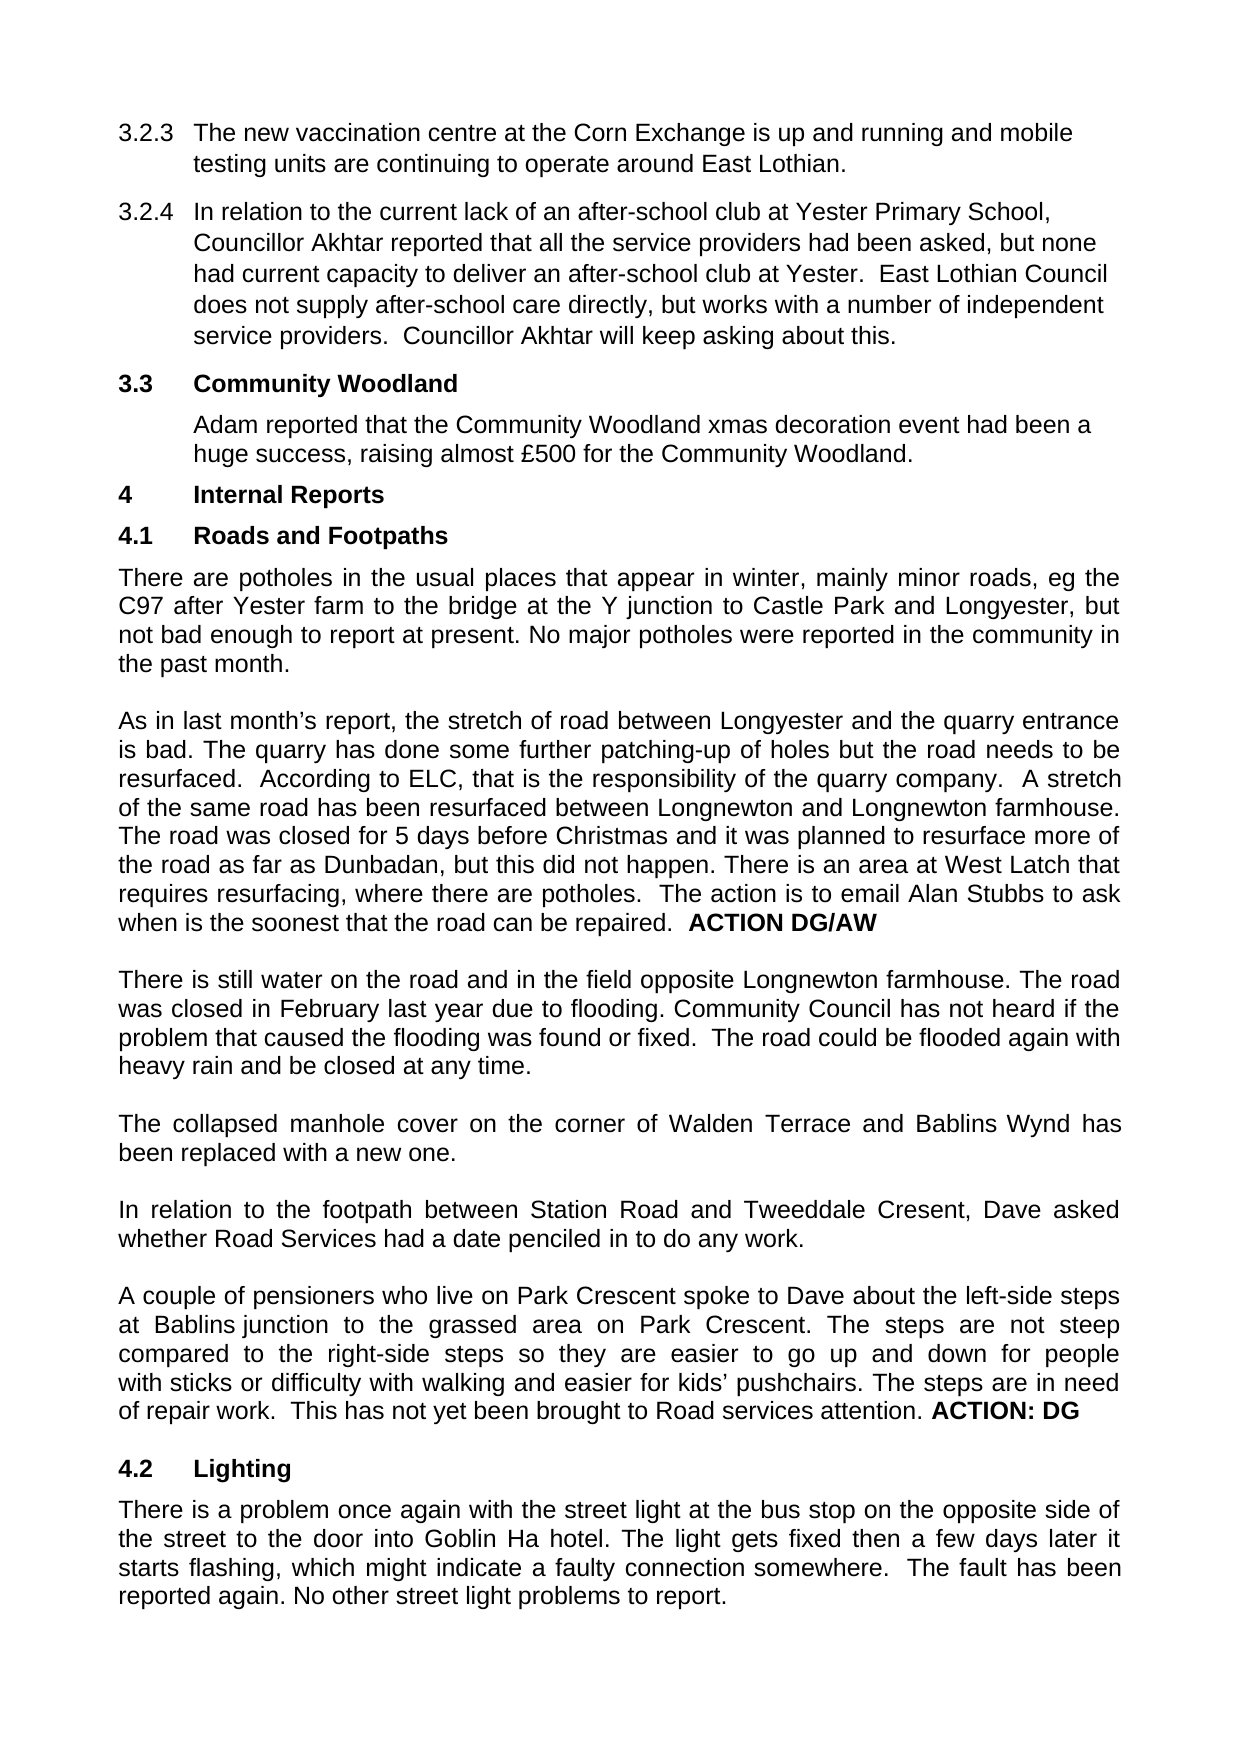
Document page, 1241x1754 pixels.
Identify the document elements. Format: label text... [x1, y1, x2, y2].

text There is still water on the road and in the field opposite Longnewton farmhouse. The road was closed in February last year due to flooding. Community Council has not heard if the problem that caused the flooding was found or fixed. The road could be flooded again with heavy rain and be closed at any time. [118, 965, 1122, 1080]
text 4.2 Lighting [118, 1454, 1122, 1482]
text The collapsed manhole cover on the corner of Walden Terrace and Bablins Wynd has been replaced with a new one. [118, 1109, 1122, 1166]
text 4 Internal Reports [118, 480, 1122, 509]
text 3.2.4 In relation to the current lack of an after-school club at Yester Primary School, Councillor Akhtar reported that all the service providers had been asked, but none had current capacity to deliver an after-school club at Yester. East Lothian Council does not supply after-school care directly, but works with a number of independent service providers. Councillor Akhtar will keep asking about this. [118, 197, 1122, 350]
text A couple of pensioners who live on Park Crescent spoke to Dave about the left-side steps at Bablins junction to the grassed area on Park Crescent. The steps are not steep compared to the right-side steps so they are easier to go up and down for people with sticks or difficulty with walking and easier for kids’ pushchairs. The steps are in need of repair work. This has not yet been brought to Road services attention. ACTION: DG [118, 1281, 1122, 1425]
text 3.3 Community Woodland [118, 369, 1122, 397]
text Adam reported that the Community Woodland xmas decoration event had been a huge success, raising almost £500 for the Community Woodland. [118, 410, 1122, 467]
text There are potholes in the usual places that appear in winter, mainly minor roads, eg the C97 after Yester farm to the bridge at the Y junction to Castle Park and Longyester, but not bad enough to report at present. No major potholes were reported in the community in the past month. [118, 562, 1122, 677]
text As in last month’s report, the stretch of road between Longyester and the quarry entrance is bad. The quarry has done some further patching-up of holes but the road needs to be resurfaced. According to ELC, that is the responsibility of the quarry company. A stretch of the same road has been resurfaced between Longnewton and Longnewton farmhouse. The road was closed for 5 days before Christmas and it was planned to resurface more of the road as far as Dunbadan, but this did not happen. There is an area at West Latch that requires resurfacing, where there are potholes. The action is to email Alan Stubbs to ask when is the soonest that the road can be repaired. ACTION DG/AW [118, 706, 1122, 936]
text In relation to the footpath between Station Road and Tweeddale Cresent, Dave asked whether Road Services had a date penciled in to do any work. [118, 1195, 1122, 1252]
text There is a problem once again with the street light at the bus stop on the opposite side of the street to the door into Goblin Ha hotel. The light gets fixed then a few days later it starts flashing, which might indicate a faulty connection somewhere. The fault has been reported again. No other street light problems to report. [118, 1495, 1122, 1610]
text 3.2.3 The new vaccination centre at the Corn Exchange is up and running and mobile testing units are continuing to operate around East Lothian. [118, 118, 1122, 178]
text 4.1 Roads and Footpaths [118, 521, 1122, 550]
